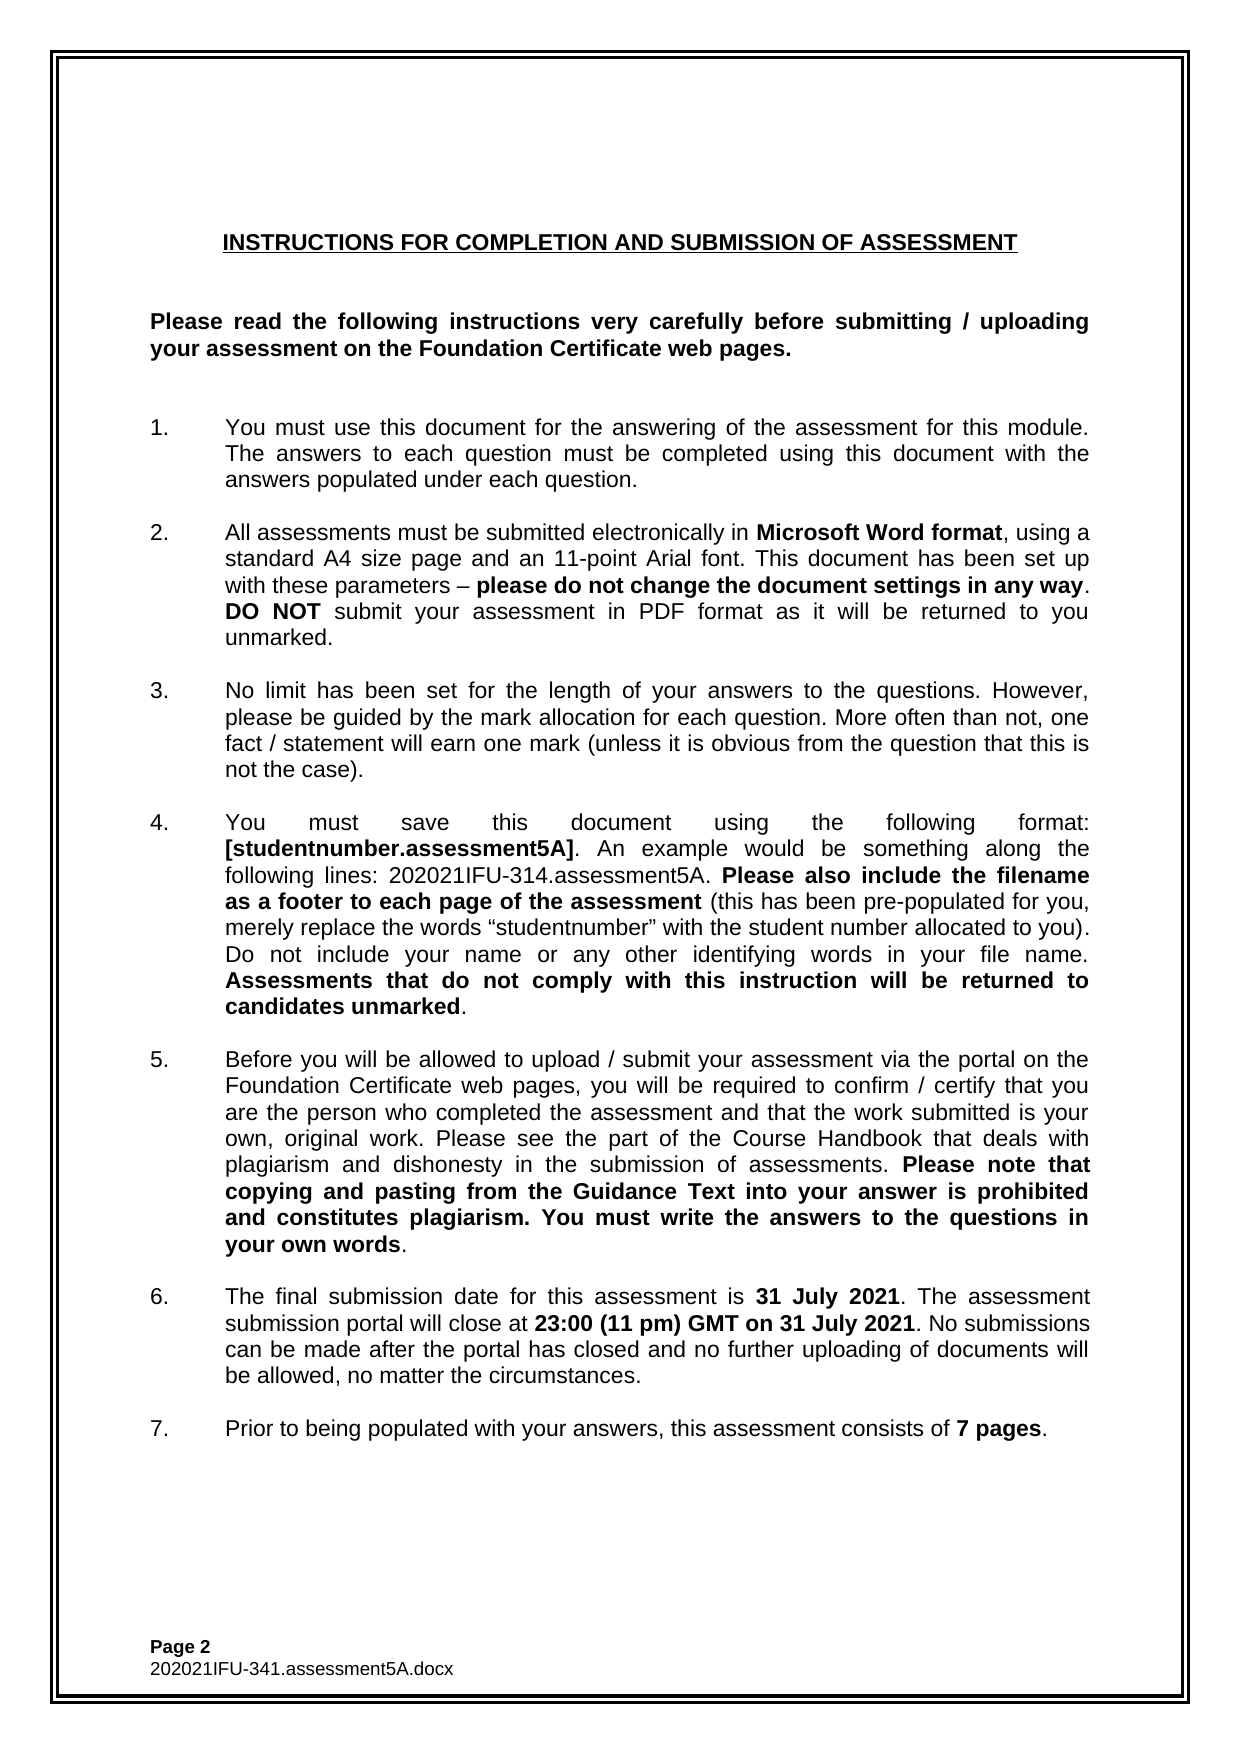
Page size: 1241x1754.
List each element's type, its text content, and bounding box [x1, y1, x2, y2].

text 6. The final submission date for this assessment is 31 July 2021. The assessment submission portal will close at 23:00 (11 pm) GMT on 31 July 2021. No submissions can be made after the portal has closed and no further uploading of documents will be allowed, no matter the circumstances. [150, 1283, 1090, 1389]
text 1. You must use this document for the answering of the assessment for this module. The answers to each question must be completed using this document with the answers populated under each question. [150, 413, 1090, 493]
text 2. All assessments must be submitted electronically in Microsoft Word format, using a standard A4 size page and an 11-point Arial font. This document has been set up with these parameters – please do not change the document settings in any way. DO NOT submit your assessment in PDF format as it will be returned to you unmarked. [150, 519, 1090, 651]
text Please read the following instructions very carefully before submitting / uploading your assessment on the Foundation Certificate web pages. [150, 308, 1090, 361]
text INSTRUCTIONS FOR COMPLETION AND SUBMISSION OF ASSESSMENT [150, 229, 1090, 255]
text 4. You must save this document using the following format: [studentnumber.assessment5A]. An example would be something along the following lines: 202021IFU-314.assessment5A. Please also include the filename as a footer to each page of the assessment (this has been pre-populated for you, merely replace the words “studentnumber” with the student number allocated to you). Do not include your name or any other identifying words in your file name. Assessments that do not comply with this instruction will be returned to candidates unmarked. [150, 809, 1090, 1020]
text 5. Before you will be allowed to upload / submit your assessment via the portal on the Foundation Certificate web pages, you will be required to confirm / certify that you are the person who completed the assessment and that the work submitted is your own, original work. Please see the part of the Course Handbook that deals with plagiarism and dishonesty in the submission of assessments. Please note that copying and pasting from the Guidance Text into your answer is prohibited and constitutes plagiarism. You must write the answers to the questions in your own words. [150, 1046, 1090, 1257]
text 3. No limit has been set for the length of your answers to the questions. However, please be guided by the mark allocation for each question. More often than not, one fact / statement will earn one mark (unless it is obvious from the question that this is not the case). [150, 677, 1090, 782]
text 7. Prior to being populated with your answers, this assessment consists of 7 pages. [150, 1415, 1090, 1441]
